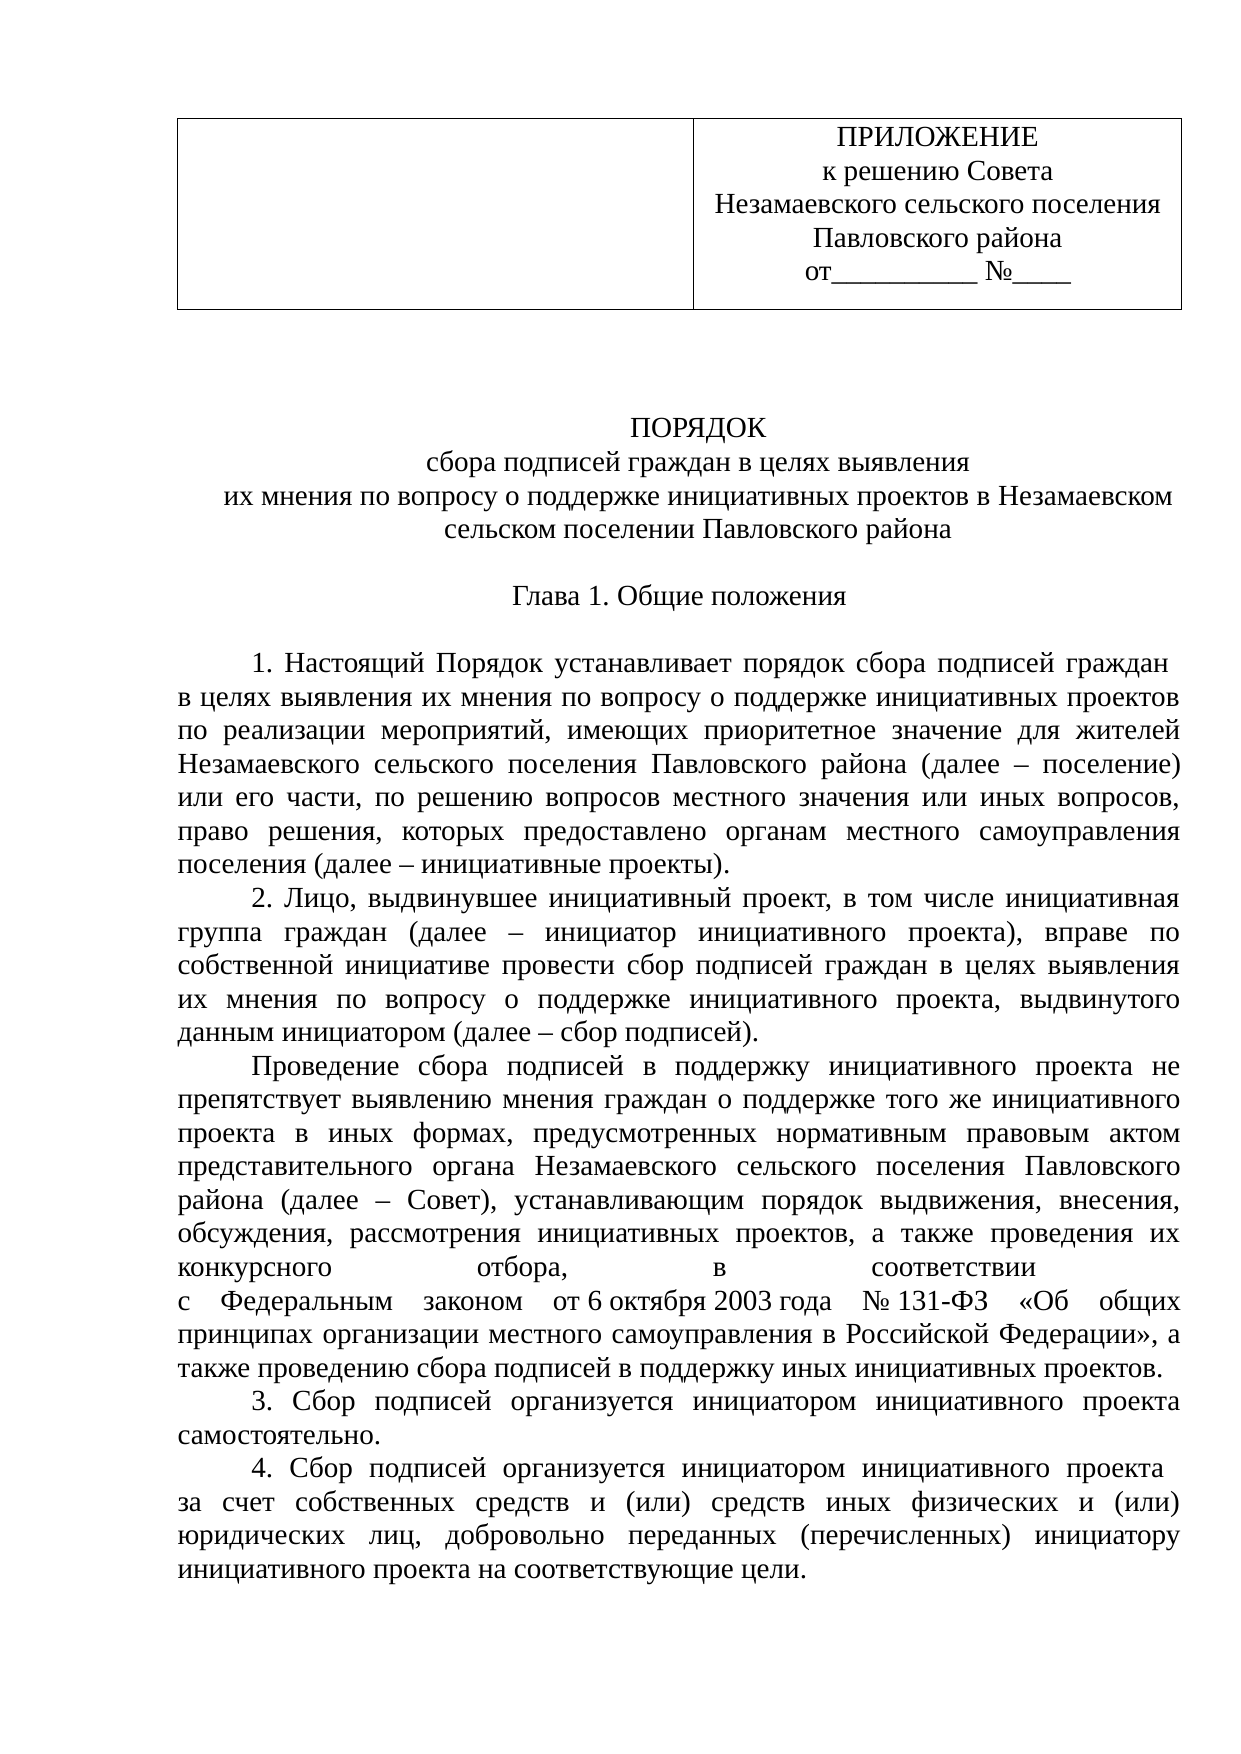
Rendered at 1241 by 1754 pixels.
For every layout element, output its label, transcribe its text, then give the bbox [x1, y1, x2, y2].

table_header ПРИЛОЖЕНИЕ к решению Совета Незамаевского сельского поселения Павловского района от__________ №____ [694, 119, 1181, 309]
text 3. Сбор подписей организуется инициатором инициативного проекта самостоятельно. [177, 1383, 1181, 1450]
text Проведение сбора подписей в поддержку инициативного проекта не препятствует выявлению мнения граждан о поддержке того же инициативного проекта в иных формах, предусмотренных нормативным правовым актом представительного органа Незамаевского сельского поселения Павловского района (далее – Совет), устанавливающим порядок выдвижения, внесения, обсуждения, рассмотрения инициативных проектов, а также проведения их конкурсного отбора, в соответствии с Федеральным законом от 6 октября 2003 года № 131-ФЗ «Об общих принципах организации местного самоуправления в Российской Федерации», а также проведению сбора подписей в поддержку иных инициативных проектов. [177, 1048, 1181, 1383]
text 2. Лицо, выдвинувшее инициативный проект, в том числе инициативная группа граждан (далее – инициатор инициативного проекта), вправе по собственной инициативе провести сбор подписей граждан в целях выявления их мнения по вопросу о поддержке инициативного проекта, выдвинутого данным инициатором (далее – сбор подписей). [177, 880, 1181, 1048]
text ПОРЯДОК [215, 411, 1181, 444]
text сбора подписей граждан в целях выявления [215, 444, 1181, 478]
text их мнения по вопросу о поддержке инициативных проектов в Незамаевском сельском поселении Павловского района [215, 478, 1181, 545]
text 4. Сбор подписей организуется инициатором инициативного проекта за счет собственных средств и (или) средств иных физических и (или) юридических лиц, добровольно переданных (перечисленных) инициатору инициативного проекта на соответствующие цели. [177, 1450, 1181, 1584]
text 1. Настоящий Порядок устанавливает порядок сбора подписей граждан в целях выявления их мнения по вопросу о поддержке инициативных проектов по реализации мероприятий, имеющих приоритетное значение для жителей Незамаевского сельского поселения Павловского района (далее – поселение) или его части, по решению вопросов местного значения или иных вопросов, право решения, которых предоставлено органам местного самоуправления поселения (далее – инициативные проекты). [177, 645, 1181, 880]
text Глава 1. Общие положения [177, 578, 1181, 612]
table_header [178, 119, 693, 309]
